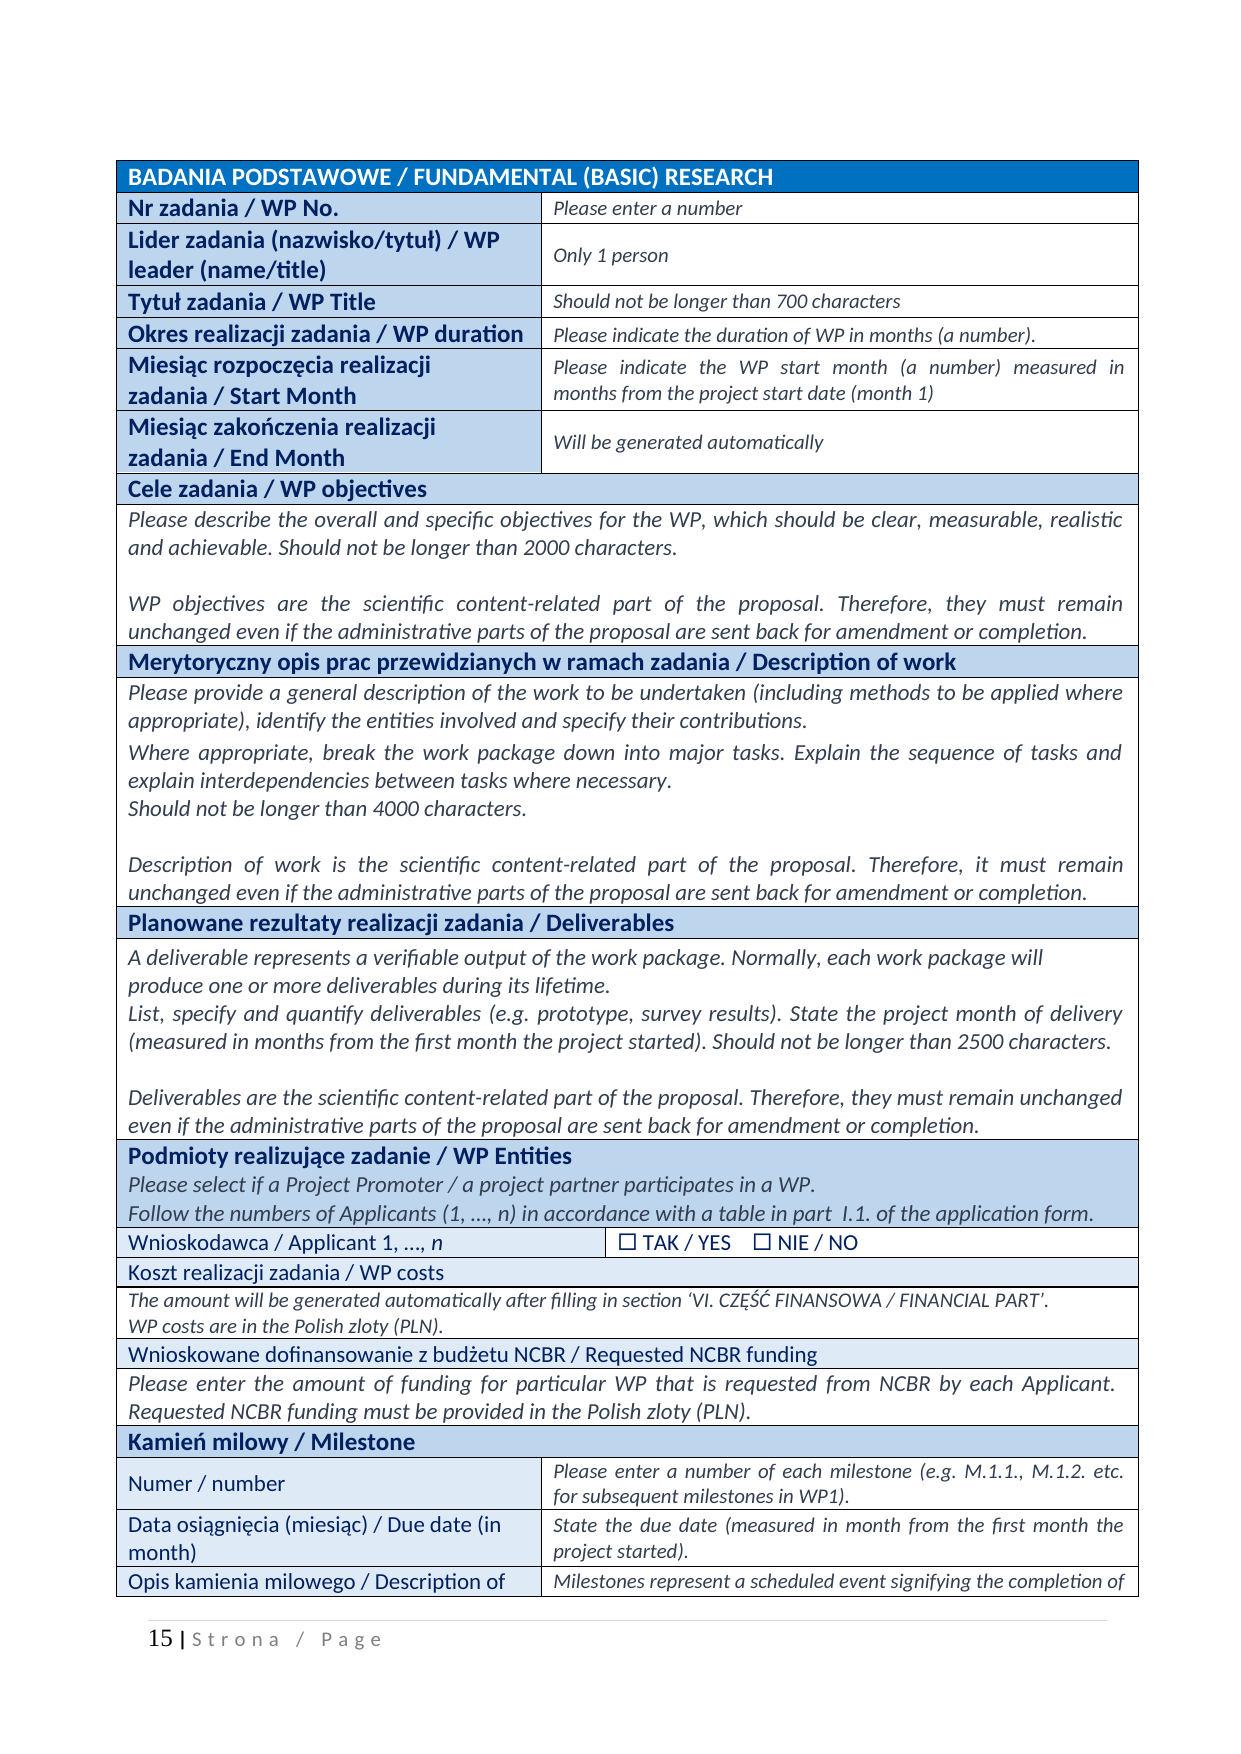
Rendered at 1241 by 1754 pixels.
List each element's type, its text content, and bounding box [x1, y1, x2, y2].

table_cell Please enter a number of each milestone (e.g. M.1.1., M.1.2. etc. for subsequent milestones in WP1). [542, 1458, 1138, 1509]
table_cell Please enter the amount of funding for particular WP that is requested from NCBR by each Applicant. Requested NCBR funding must be provided in the Polish zloty (PLN). [117, 1369, 1138, 1425]
table_cell Wnioskodawca / Applicant 1, …, n [117, 1228, 605, 1257]
table_cell Please indicate the WP start month (a number) measured in months from the project start date (month 1) [542, 349, 1138, 410]
table_cell Please provide a general description of the work to be undertaken (including methods to be applied where appropriate), identify the entities involved and specify their contributions. Where appropriate, break the work package down into major tasks. Explain the sequence of tasks and explain interdependencies between tasks where necessary. Should not be longer than 4000 characters. Description of work is the scientific content-related part of the proposal. Therefore, it must remain unchanged even if the administrative parts of the proposal are sent back for amendment or completion. [117, 678, 1138, 906]
table_cell Merytoryczny opis prac przewidzianych w ramach zadania / Description of work [117, 646, 1138, 677]
table_cell Planowane rezultaty realizacji zadania / Deliverables [117, 907, 1138, 938]
table_cell Should not be longer than 700 characters [542, 286, 1138, 317]
table_cell Podmioty realizujące zadanie / WP Entities Please select if a Project Promoter / a project partner participates in a WP. Follow the numbers of Applicants (1, …, n) in accordance with a table in part I.1. of the application form. [117, 1140, 1138, 1227]
table_cell Miesiąc rozpoczęcia realizacji zadania / Start Month [117, 349, 541, 410]
table_cell Miesiąc zakończenia realizacji zadania / End Month [117, 411, 541, 472]
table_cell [117, 1567, 541, 1596]
table_cell Kamień milowy / Milestone [117, 1426, 1138, 1457]
table_cell Koszt realizacji zadania / WP costs [117, 1258, 1138, 1286]
table_cell Lider zadania (nazwisko/tytuł) / WP leader (name/title) [117, 224, 541, 285]
table_cell State the due date (measured in month from the first month the project started). [542, 1510, 1138, 1566]
table_cell TAK / YES NIE / NO [606, 1228, 1138, 1257]
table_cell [542, 1567, 1138, 1596]
table_cell Will be generated automatically [542, 411, 1138, 472]
table_cell The amount will be generated automatically after filling in section ‘VI. CZĘŚĆ FINANSOWA / FINANCIAL PART’. WP costs are in the Polish zloty (PLN). [117, 1288, 1138, 1338]
table_cell Numer / number [117, 1458, 541, 1509]
table_cell Wnioskowane dofinansowanie z budżetu NCBR / Requested NCBR funding [117, 1339, 1138, 1368]
table_cell BADANIA PODSTAWOWE / FUNDAMENTAL (BASIC) RESEARCH [117, 161, 1138, 192]
table_cell Okres realizacji zadania / WP duration [117, 318, 541, 348]
table_cell Cele zadania / WP objectives [117, 474, 1138, 504]
table_cell Data osiągnięcia (miesiąc) / Due date (in month) [117, 1510, 541, 1566]
table_cell Nr zadania / WP No. [117, 193, 541, 223]
table_cell Please describe the overall and specific objectives for the WP, which should be clear, measurable, realistic and achievable. Should not be longer than 2000 characters. WP objectives are the scientific content-related part of the proposal. Therefore, they must remain unchanged even if the administrative parts of the proposal are sent back for amendment or completion. [117, 505, 1138, 645]
table_cell Please enter a number [542, 193, 1138, 223]
table_cell A deliverable represents a verifiable output of the work package. Normally, each work package will produce one or more deliverables during its lifetime. List, specify and quantify deliverables (e.g. prototype, survey results). State the project month of delivery (measured in months from the first month the project started). Should not be longer than 2500 characters. Deliverables are the scientific content-related part of the proposal. Therefore, they must remain unchanged even if the administrative parts of the proposal are sent back for amendment or completion. [117, 939, 1138, 1139]
table_cell Only 1 person [542, 224, 1138, 285]
table_cell Tytuł zadania / WP Title [117, 286, 541, 317]
table_cell Please indicate the duration of WP in months (a number). [542, 318, 1138, 348]
